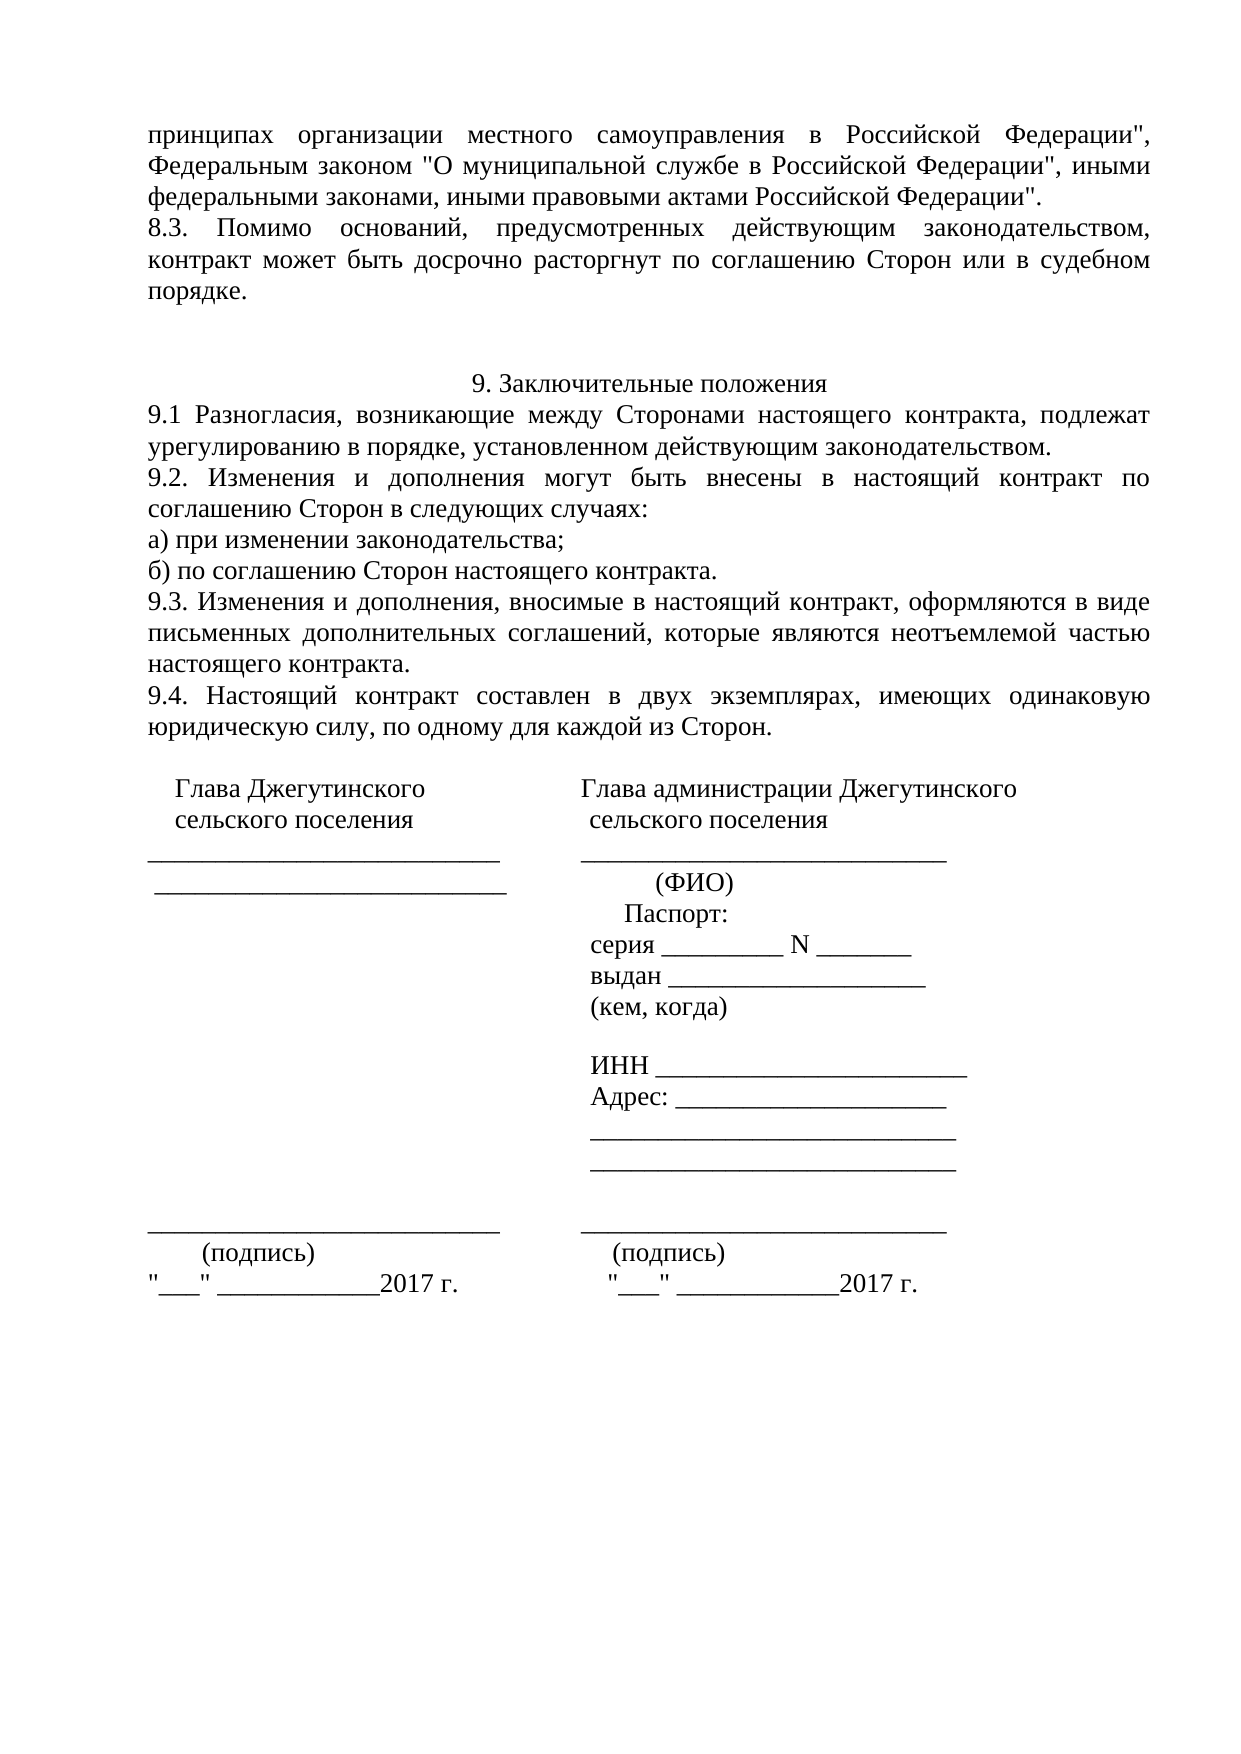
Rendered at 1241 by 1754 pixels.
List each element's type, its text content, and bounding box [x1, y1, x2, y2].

text ___________________________ [590, 1143, 1152, 1174]
text ___________________________ [590, 1112, 1152, 1143]
text (кем, когда) [590, 990, 1152, 1021]
text __________________________ ___________________________ [148, 1205, 1152, 1236]
text 9.3. Изменения и дополнения, вносимые в настоящий контракт, оформляются в виде письменных дополнительных соглашений, которые являются неотъемлемой частью настоящего контракта. [148, 585, 1152, 679]
text 9.4. Настоящий контракт составлен в двух экземплярах, имеющих одинаковую юридическую силу, по одному для каждой из Сторон. [148, 679, 1152, 741]
text выдан ___________________ [590, 959, 1152, 990]
text серия _________ N _______ [590, 928, 1152, 959]
text "___" ____________2017 г. "___" ____________2017 г. [148, 1267, 1152, 1298]
text 9.1 Разногласия, возникающие между Сторонами настоящего контракта, подлежат урегулированию в порядке, установленном действующим законодательством. [148, 398, 1152, 461]
text Паспорт: [590, 897, 1152, 928]
text __________________________ ___________________________ [148, 834, 1152, 866]
text а) при изменении законодательства; [148, 523, 1152, 554]
text Адрес: ____________________ [590, 1081, 1152, 1112]
text 9.2. Изменения и дополнения могут быть внесены в настоящий контракт по соглашению Сторон в следующих случаях: [148, 461, 1152, 523]
text ИНН _______________________ [590, 1049, 1152, 1081]
text б) по соглашению Сторон настоящего контракта. [148, 554, 1152, 585]
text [148, 118, 1152, 212]
text 8.3. Помимо оснований, предусмотренных действующим законодательством, контракт может быть досрочно расторгнут по соглашению Сторон или в судебном порядке. [148, 212, 1152, 305]
text 9. Заключительные положения [148, 367, 1152, 398]
text Глава Джегутинского Глава администрации Джегутинского [148, 772, 1152, 803]
text __________________________ (ФИО) [148, 866, 1152, 897]
text (подпись) (подпись) [148, 1236, 1152, 1267]
text сельского поселения сельского поселения [148, 803, 1152, 834]
